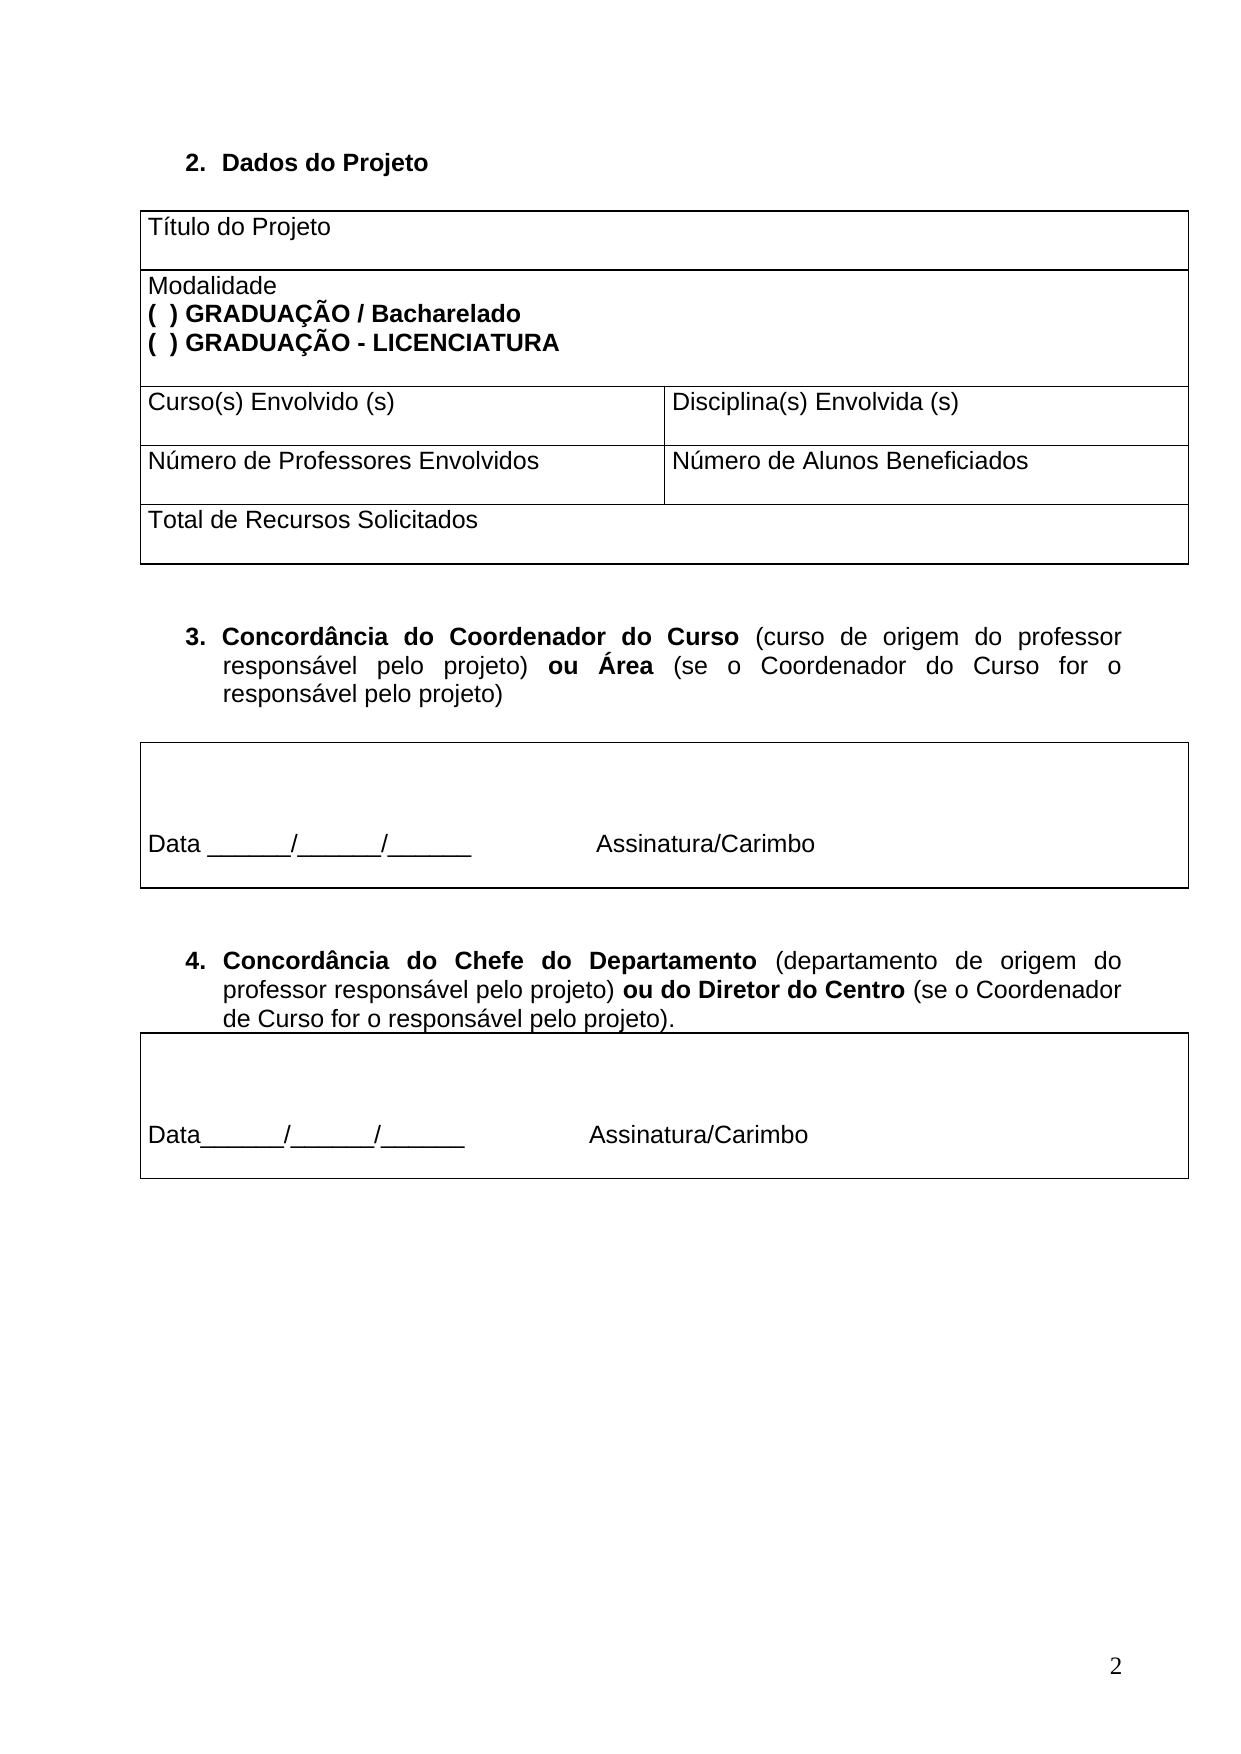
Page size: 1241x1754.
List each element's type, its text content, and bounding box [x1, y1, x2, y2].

list Dados do Projeto [185, 148, 1122, 176]
table_cell Modalidade ( ) GRADUAÇÃO / Bacharelado ( ) GRADUAÇÃO - LICENCIATURA [141, 271, 1188, 386]
table_cell Total de Recursos Solicitados [141, 505, 1188, 563]
table_header Data______/______/______ Assinatura/Carimbo [141, 1034, 1188, 1178]
table_cell Curso(s) Envolvido (s) [141, 387, 664, 445]
table_cell Disciplina(s) Envolvida (s) [665, 387, 1188, 445]
list Concordância do Chefe do Departamento (departamento de origem do professor responsável pelo projeto) ou do Diretor do Centro (se o Coordenador de Curso for o responsável pelo projeto). [185, 946, 1122, 1032]
table_cell Número de Professores Envolvidos [141, 446, 664, 504]
table_header Título do Projeto [141, 212, 1188, 269]
list Concordância do Coordenador do Curso (curso de origem do professor responsável pelo projeto) ou Área (se o Coordenador do Curso for o responsável pelo projeto) [185, 622, 1122, 708]
table_cell Número de Alunos Beneficiados [665, 446, 1188, 504]
table_header Data ______/______/______ Assinatura/Carimbo [141, 743, 1188, 887]
